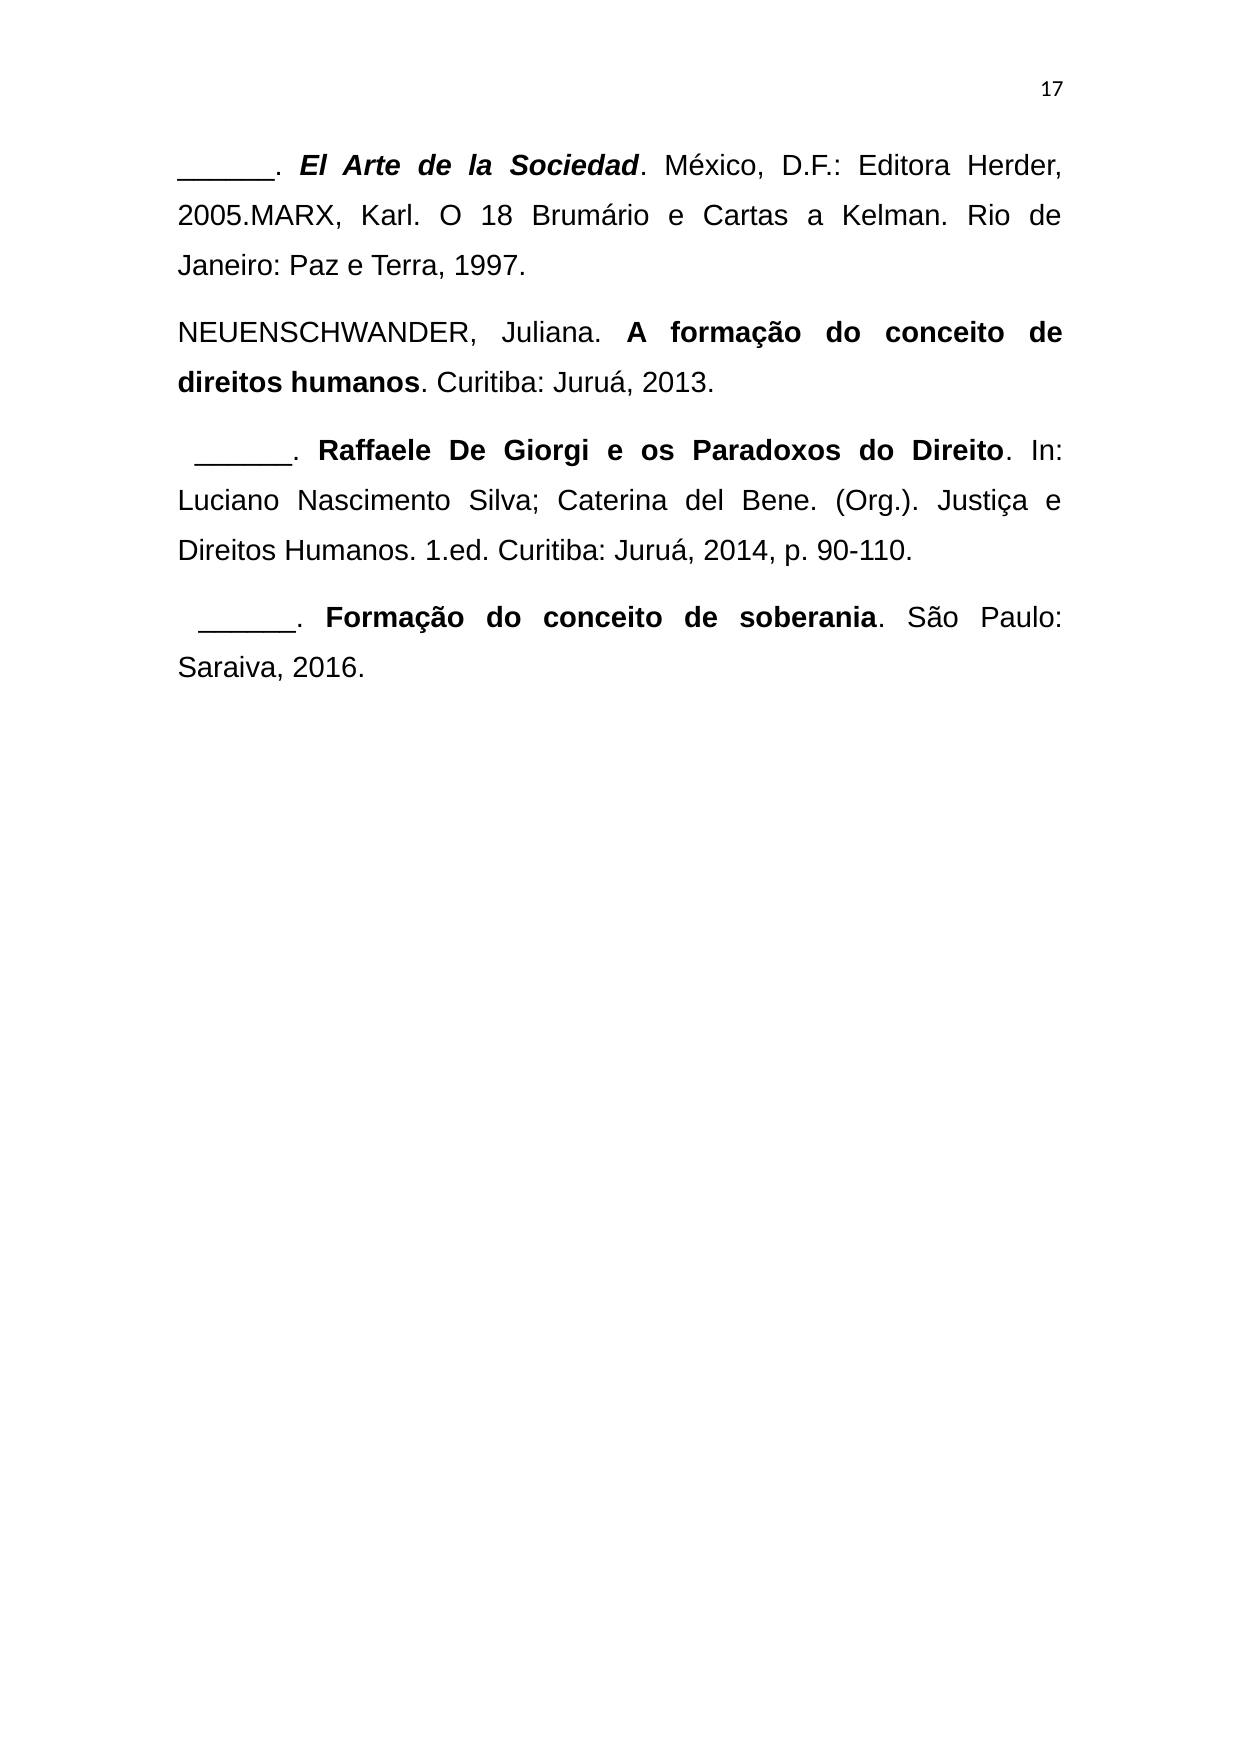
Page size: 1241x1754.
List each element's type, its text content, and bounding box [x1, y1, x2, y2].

text NEUENSCHWANDER, Juliana. A formação do conceito de direitos humanos. Curitiba: Juruá, 2013. [177, 315, 1063, 399]
text ______. Raffaele De Giorgi e os Paradoxos do Direito. In: Luciano Nascimento Silva; Caterina del Bene. (Org.). Justiça e Direitos Humanos. 1.ed. Curitiba: Juruá, 2014, p. 90-110. [177, 432, 1063, 567]
text ______. El Arte de la Sociedad. México, D.F.: Editora Herder, 2005.MARX, Karl. O 18 Brumário e Cartas a Kelman. Rio de Janeiro: Paz e Terra, 1997. [177, 148, 1063, 282]
text ______. Formação do conceito de soberania. São Paulo: Saraiva, 2016. [177, 600, 1063, 684]
